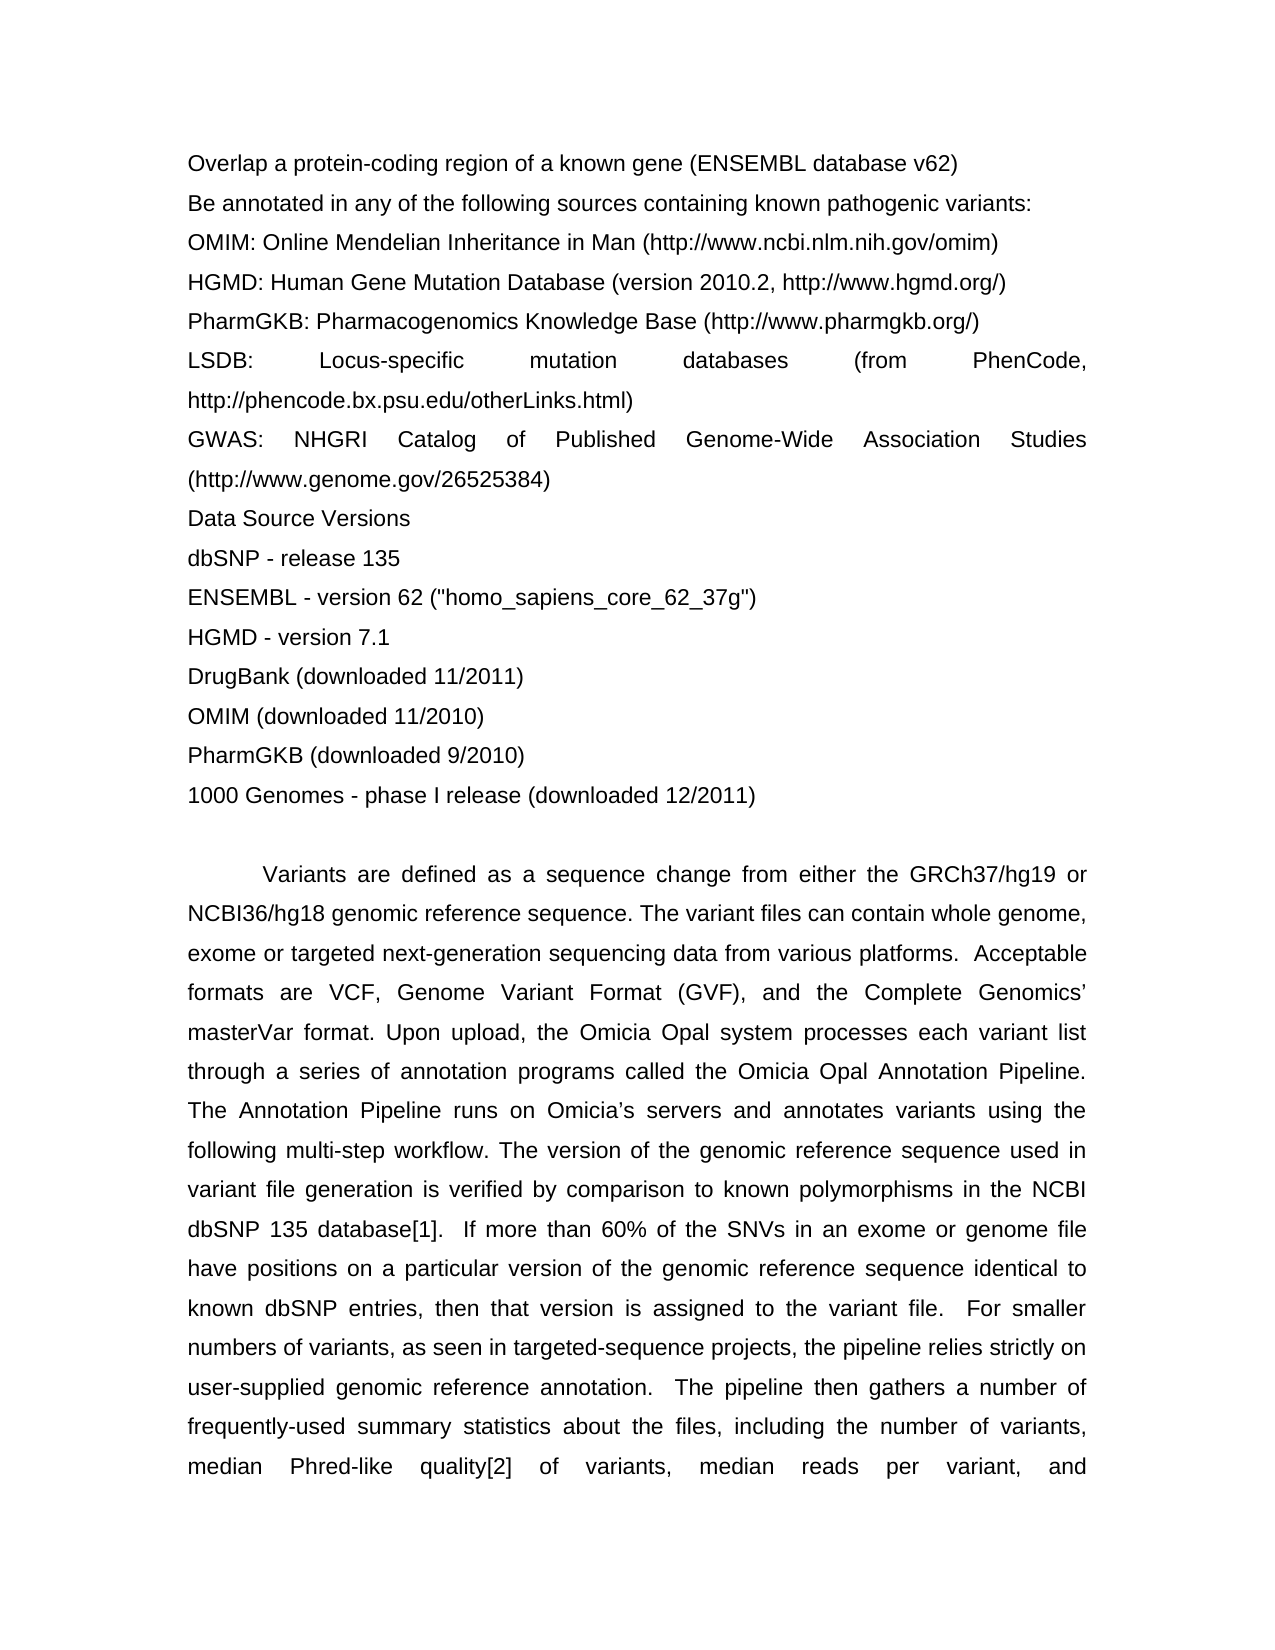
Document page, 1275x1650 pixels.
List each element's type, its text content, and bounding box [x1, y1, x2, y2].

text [187, 861, 1087, 1479]
text DrugBank (downloaded 11/2011) [187, 663, 1087, 689]
text dbSNP - release 135 [187, 545, 1087, 571]
text OMIM: Online Mendelian Inheritance in Man (http://www.ncbi.nlm.nih.gov/omim) [187, 229, 1087, 255]
text HGMD - version 7.1 [187, 624, 1087, 650]
text Data Source Versions [187, 505, 1087, 532]
text Overlap a protein-coding region of a known gene (ENSEMBL database v62) [187, 150, 1087, 176]
text OMIM (downloaded 11/2010) [187, 703, 1087, 729]
text PharmGKB: Pharmacogenomics Knowledge Base (http://www.pharmgkb.org/) [187, 308, 1087, 334]
text GWAS: NHGRI Catalog of Published Genome-Wide Association Studies (http://www.genome.gov/26525384) [187, 426, 1087, 492]
text LSDB: Locus-specific mutation databases (from PhenCode, http://phencode.bx.psu.edu/otherLinks.html) [187, 347, 1087, 413]
text 1000 Genomes - phase I release (downloaded 12/2011) [187, 782, 1087, 808]
text PharmGKB (downloaded 9/2010) [187, 742, 1087, 768]
text HGMD: Human Gene Mutation Database (version 2010.2, http://www.hgmd.org/) [187, 268, 1087, 295]
text Be annotated in any of the following sources containing known pathogenic variants: [187, 189, 1087, 216]
text ENSEMBL - version 62 ("homo_sapiens_core_62_37g") [187, 584, 1087, 611]
